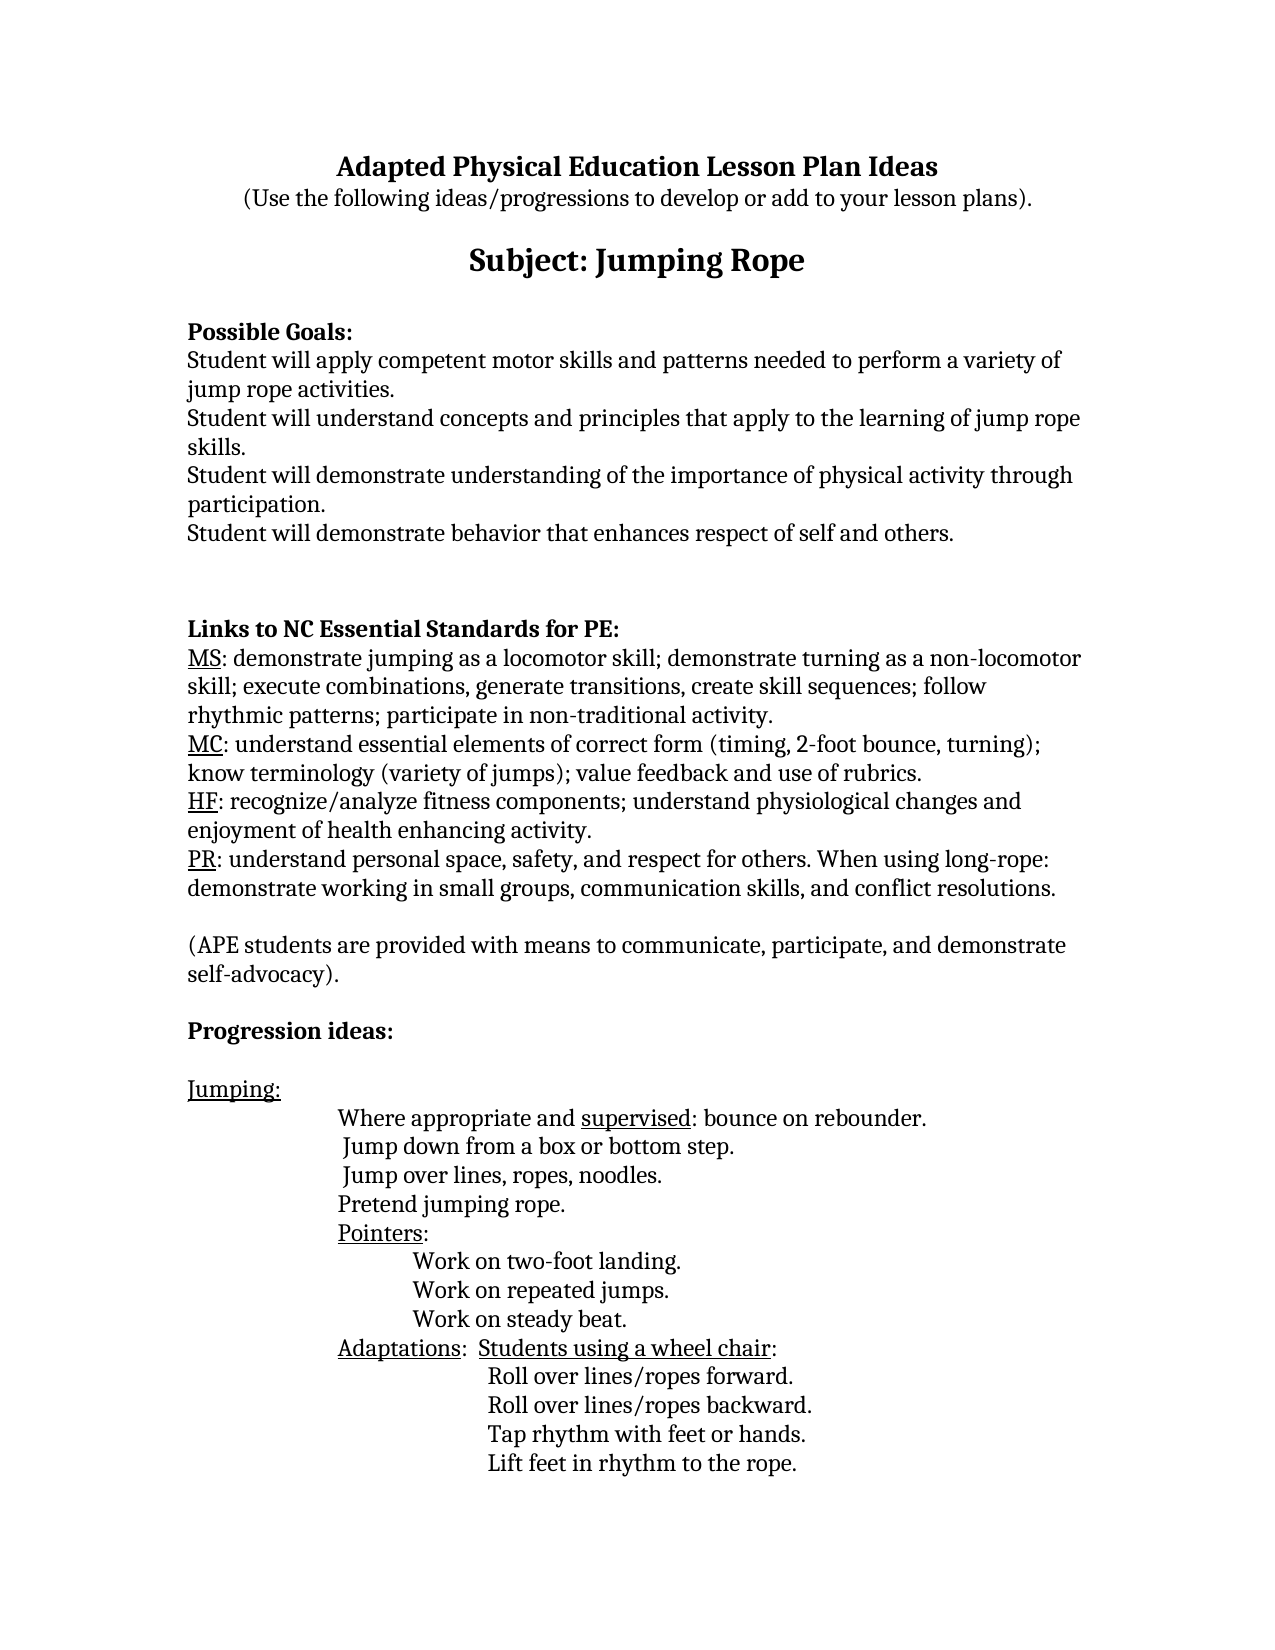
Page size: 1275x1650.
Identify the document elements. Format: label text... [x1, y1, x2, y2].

text HF: recognize/analyze fitness components; understand physiological changes and enjoyment of health enhancing activity. [187, 787, 1087, 845]
text Work on repeated jumps. [187, 1276, 1087, 1305]
text Student will demonstrate understanding of the importance of physical activity through participation. [187, 461, 1087, 519]
text Possible Goals: [187, 318, 1087, 346]
text Adaptations: Students using a wheel chair: Roll over lines/ropes forward. [337, 1333, 1087, 1391]
text Pretend jumping rope. [187, 1190, 1087, 1218]
text Pointers: [187, 1218, 1087, 1247]
text Roll over lines/ropes backward. [187, 1391, 1087, 1420]
text Subject: Jumping Rope [187, 241, 1087, 279]
text Adapted Physical Education Lesson Plan Ideas [187, 150, 1087, 183]
text Progression ideas: [187, 1017, 1087, 1046]
text Work on steady beat. [187, 1305, 1087, 1333]
text Jump over lines, ropes, noodles. [187, 1161, 1087, 1190]
text PR: understand personal space, safety, and respect for others. When using long-rope: demonstrate working in small groups, communication skills, and conflict resolutions. [187, 845, 1087, 902]
text Jumping: [187, 1075, 1087, 1103]
text MS: demonstrate jumping as a locomotor skill; demonstrate turning as a non-locomotor skill; execute combinations, generate transitions, create skill sequences; follow rhythmic patterns; participate in non-traditional activity. [187, 643, 1087, 730]
text Where appropriate and supervised: bounce on rebounder. [262, 1103, 1087, 1132]
text MC: understand essential elements of correct form (timing, 2-foot bounce, turning); know terminology (variety of jumps); value feedback and use of rubrics. [187, 730, 1087, 787]
text (APE students are provided with means to communicate, participate, and demonstrate self-advocacy). [187, 931, 1087, 988]
text Tap rhythm with feet or hands. [412, 1420, 1087, 1448]
text Student will demonstrate behavior that enhances respect of self and others. [187, 519, 1087, 548]
text Links to NC Essential Standards for PE: [187, 615, 1087, 643]
text (Use the following ideas/progressions to develop or add to your lesson plans). [187, 183, 1087, 212]
text Lift feet in rhythm to the rope. [187, 1448, 1087, 1477]
text Student will apply competent motor skills and patterns needed to perform a variety of jump rope activities. [187, 346, 1087, 404]
text Jump down from a box or bottom step. [187, 1132, 1087, 1161]
text Student will understand concepts and principles that apply to the learning of jump rope skills. [187, 404, 1087, 461]
text Work on two-foot landing. [337, 1247, 1087, 1276]
